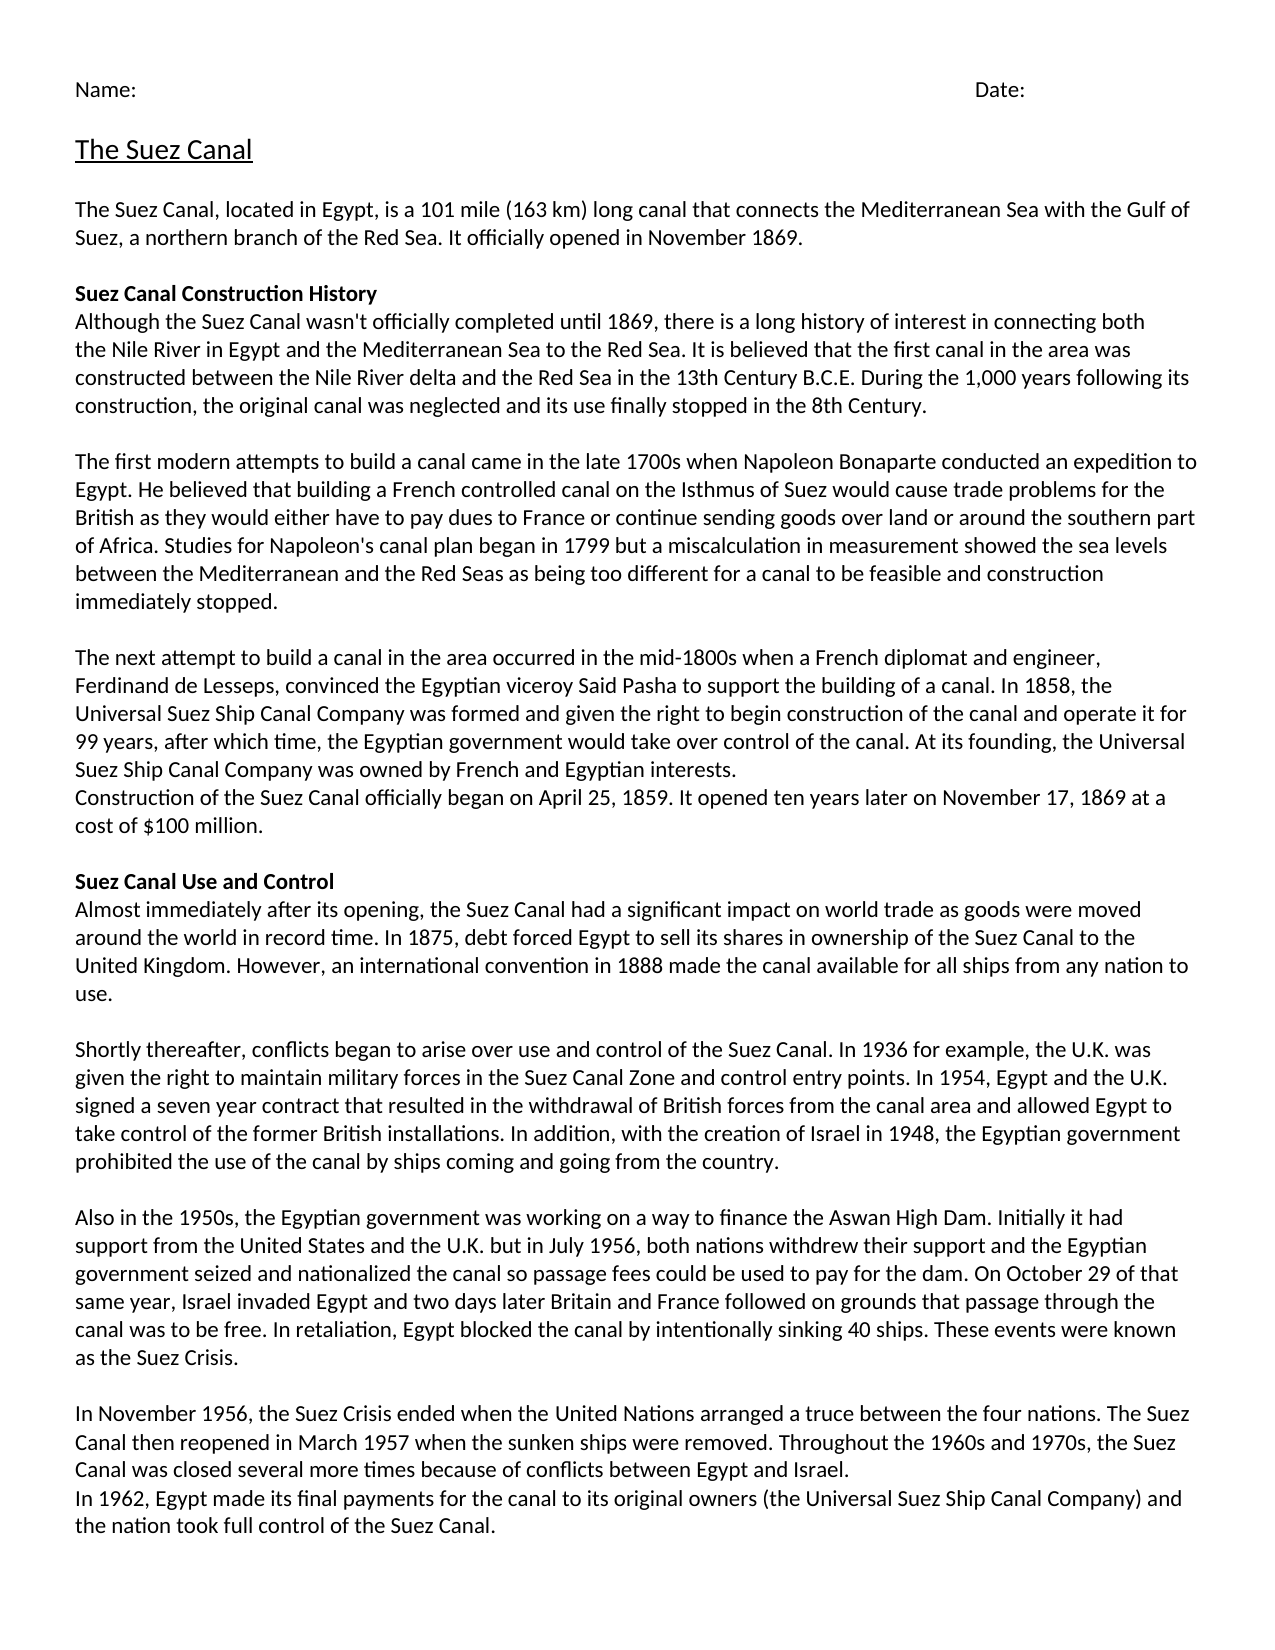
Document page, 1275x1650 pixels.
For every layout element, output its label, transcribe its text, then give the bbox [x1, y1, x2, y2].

text Shortly thereafter, conflicts began to arise over use and control of the Suez Canal. In 1936 for example, the U.K. was given the right to maintain military forces in the Suez Canal Zone and control entry points. In 1954, Egypt and the U.K. signed a seven year contract that resulted in the withdrawal of British forces from the canal area and allowed Egypt to take control of the former British installations. In addition, with the creation of Israel in 1948, the Egyptian government prohibited the use of the canal by ships coming and going from the country. [75, 1035, 1200, 1175]
text Suez Canal Construction History [75, 279, 1200, 307]
text The next attempt to build a canal in the area occurred in the mid-1800s when a French diplomat and engineer, Ferdinand de Lesseps, convinced the Egyptian viceroy Said Pasha to support the building of a canal. In 1858, the Universal Suez Ship Canal Company was formed and given the right to begin construction of the canal and operate it for 99 years, after which time, the Egyptian government would take over control of the canal. At its founding, the Universal Suez Ship Canal Company was owned by French and Egyptian interests. [75, 643, 1200, 783]
text Although the Suez Canal wasn't officially completed until 1869, there is a long history of interest in connecting both the Nile River in Egypt and the Mediterranean Sea to the Red Sea. It is believed that the first canal in the area was constructed between the Nile River delta and the Red Sea in the 13th Century B.C.E. During the 1,000 years following its construction, the original canal was neglected and its use finally stopped in the 8th Century. [75, 307, 1200, 419]
text Construction of the Suez Canal officially began on April 25, 1859. It opened ten years later on November 17, 1869 at a cost of $100 million. [75, 783, 1200, 839]
text In 1962, Egypt made its final payments for the canal to its original owners (the Universal Suez Ship Canal Company) and the nation took full control of the Suez Canal. [75, 1484, 1200, 1540]
text The Suez Canal, located in Egypt, is a 101 mile (163 km) long canal that connects the Mediterranean Sea with the Gulf of Suez, a northern branch of the Red Sea. It officially opened in November 1869. [75, 195, 1200, 251]
text The first modern attempts to build a canal came in the late 1700s when Napoleon Bonaparte conducted an expedition to Egypt. He believed that building a French controlled canal on the Isthmus of Suez would cause trade problems for the British as they would either have to pay dues to France or continue sending goods over land or around the southern part of Africa. Studies for Napoleon's canal plan began in 1799 but a miscalculation in measurement showed the sea levels between the Mediterranean and the Red Seas as being too different for a canal to be feasible and construction immediately stopped. [75, 447, 1200, 615]
text The Suez Canal [75, 131, 1200, 167]
text Also in the 1950s, the Egyptian government was working on a way to finance the Aswan High Dam. Initially it had support from the United States and the U.K. but in July 1956, both nations withdrew their support and the Egyptian government seized and nationalized the canal so passage fees could be used to pay for the dam. On October 29 of that same year, Israel invaded Egypt and two days later Britain and France followed on grounds that passage through the canal was to be free. In retaliation, Egypt blocked the canal by intentionally sinking 40 ships. These events were known as the Suez Crisis. [75, 1203, 1200, 1372]
text In November 1956, the Suez Crisis ended when the United Nations arranged a truce between the four nations. The Suez Canal then reopened in March 1957 when the sunken ships were removed. Throughout the 1960s and 1970s, the Suez Canal was closed several more times because of conflicts between Egypt and Israel. [75, 1399, 1200, 1484]
text Almost immediately after its opening, the Suez Canal had a significant impact on world trade as goods were moved around the world in record time. In 1875, debt forced Egypt to sell its shares in ownership of the Suez Canal to the United Kingdom. However, an international convention in 1888 made the canal available for all ships from any nation to use. [75, 895, 1200, 1007]
text Suez Canal Use and Control [75, 867, 1200, 895]
text Name: Date: [75, 75, 1200, 103]
